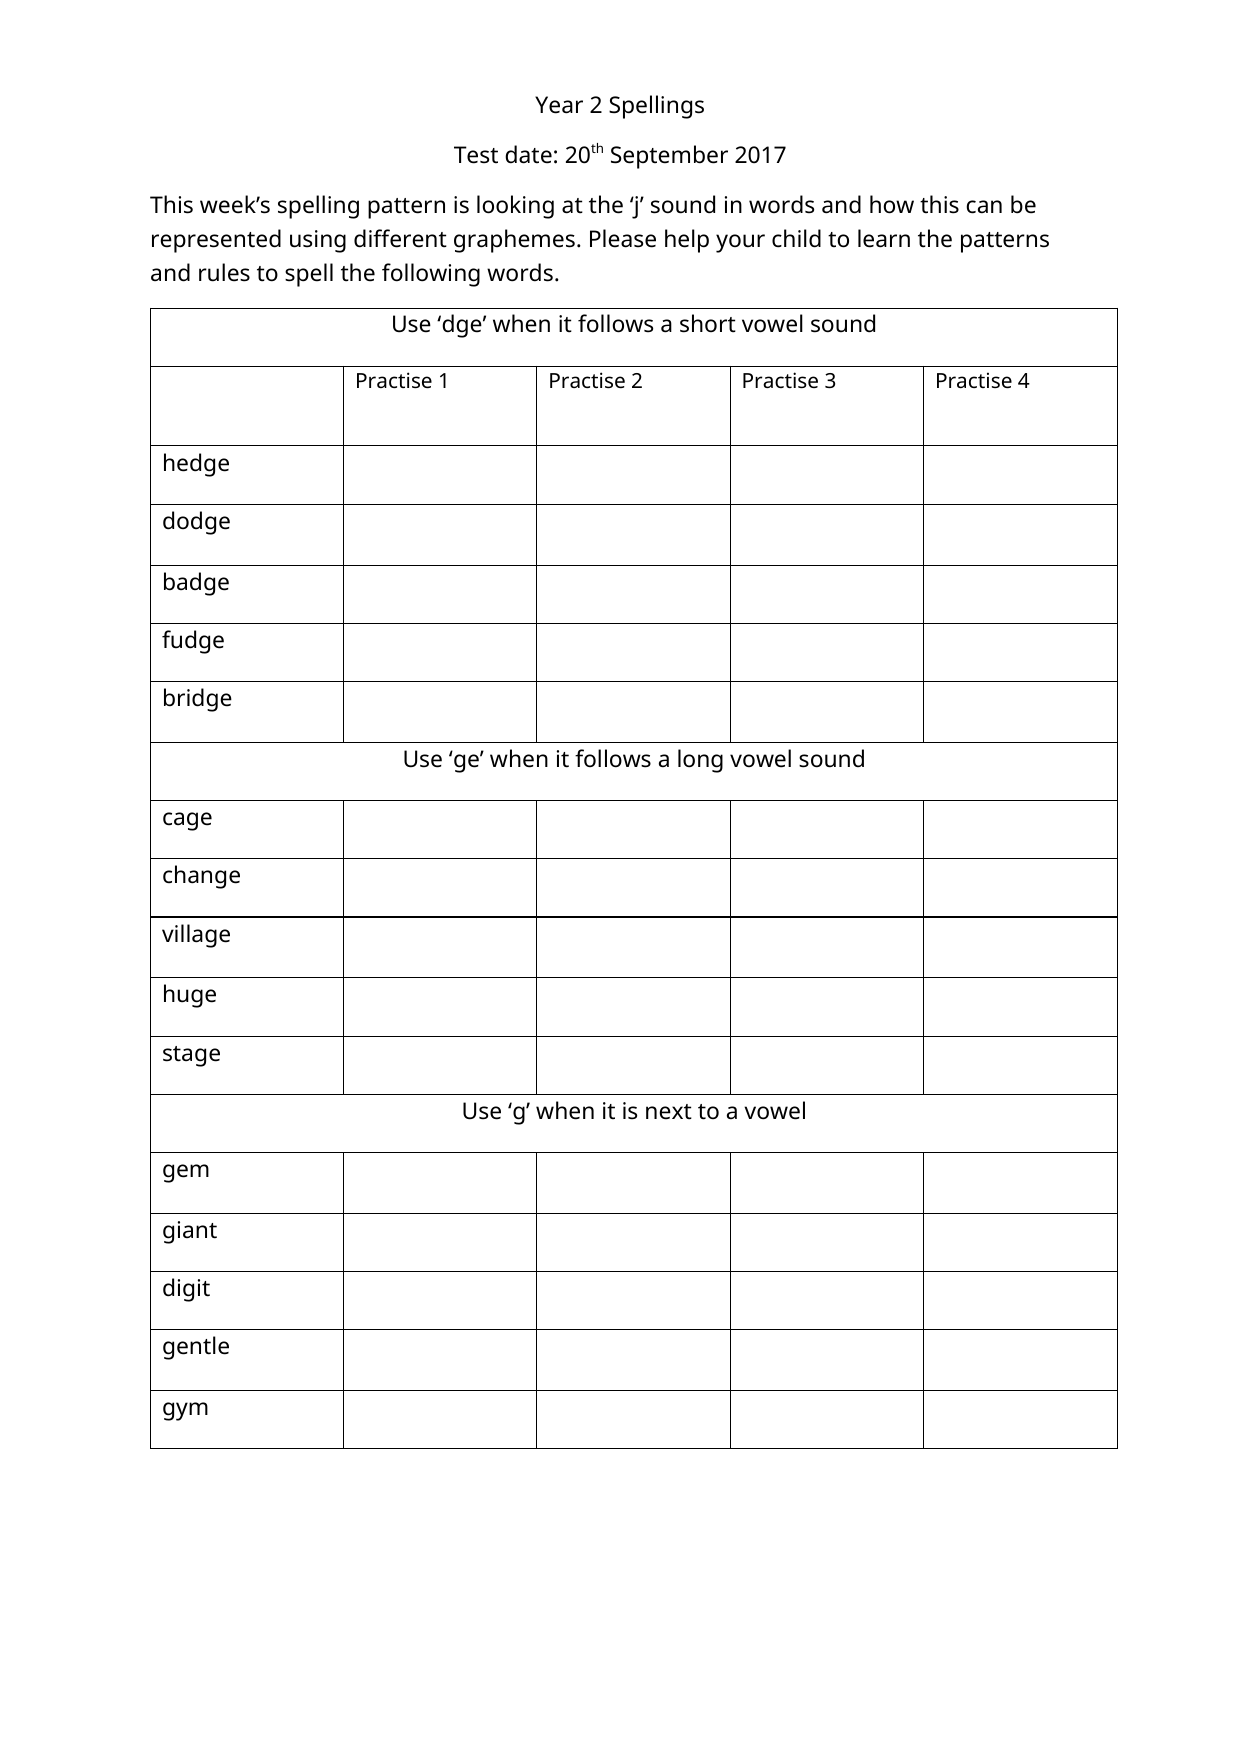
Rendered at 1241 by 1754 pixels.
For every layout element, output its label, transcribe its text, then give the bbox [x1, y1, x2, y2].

table_cell [924, 1153, 1117, 1213]
table_cell [537, 566, 730, 623]
table_cell [731, 682, 923, 742]
table_cell [537, 505, 730, 564]
table_cell [924, 918, 1117, 977]
table_cell stage [151, 1037, 343, 1094]
table_cell [344, 978, 536, 1036]
table_cell [537, 1153, 730, 1213]
table_cell [924, 1391, 1117, 1448]
table_cell [924, 1214, 1117, 1271]
table_cell digit [151, 1272, 343, 1329]
table_cell [731, 801, 923, 858]
table_cell gem [151, 1153, 343, 1213]
table_cell fudge [151, 624, 343, 681]
table_cell [537, 446, 730, 504]
table_cell [344, 1153, 536, 1213]
table_cell [924, 859, 1117, 916]
table_cell Practise 4 [924, 367, 1117, 445]
table_cell [924, 682, 1117, 742]
table_cell badge [151, 566, 343, 623]
table_cell [731, 624, 923, 681]
table_cell dodge [151, 505, 343, 564]
table_cell [344, 918, 536, 977]
table_cell [344, 1330, 536, 1390]
table_cell giant [151, 1214, 343, 1271]
table_cell gentle [151, 1330, 343, 1390]
table_cell Practise 3 [731, 367, 923, 445]
text Test date: 20th September 2017 [150, 139, 1090, 170]
table_cell [344, 682, 536, 742]
text Year 2 Spellings [150, 89, 1090, 120]
table_cell [151, 367, 343, 445]
text This week’s spelling pattern is looking at the ‘j’ sound in words and how this can be represented using different graphemes. Please help your child to learn the patterns and rules to spell the following words. [150, 189, 1090, 288]
table_cell [344, 1391, 536, 1448]
table_cell Use ‘g’ when it is next to a vowel [151, 1095, 1117, 1152]
table_cell [344, 566, 536, 623]
table_cell Use ‘ge’ when it follows a long vowel sound [151, 743, 1117, 800]
table_cell [731, 859, 923, 916]
table_cell [344, 505, 536, 564]
table_cell [537, 1272, 730, 1329]
table_cell huge [151, 978, 343, 1036]
table_cell [537, 1391, 730, 1448]
table_cell [344, 446, 536, 504]
table_cell [344, 801, 536, 858]
table_cell [731, 978, 923, 1036]
table_cell [731, 1153, 923, 1213]
table_cell [731, 1330, 923, 1390]
table_cell [731, 1037, 923, 1094]
table_cell [731, 1214, 923, 1271]
table_cell [924, 1037, 1117, 1094]
table_cell [537, 682, 730, 742]
table_cell [924, 624, 1117, 681]
table_cell [731, 1272, 923, 1329]
table_cell village [151, 918, 343, 977]
table_cell [731, 918, 923, 977]
table_cell [537, 1214, 730, 1271]
table_cell [537, 1037, 730, 1094]
table_cell hedge [151, 446, 343, 504]
table_cell gym [151, 1391, 343, 1448]
table_cell [924, 978, 1117, 1036]
table_cell [344, 1037, 536, 1094]
table_cell [924, 801, 1117, 858]
table_cell [537, 801, 730, 858]
table_cell [344, 624, 536, 681]
table_cell bridge [151, 682, 343, 742]
table_cell [731, 566, 923, 623]
table_cell [924, 505, 1117, 564]
table_cell [537, 978, 730, 1036]
table_cell [924, 1272, 1117, 1329]
table_cell [731, 446, 923, 504]
table_cell [537, 624, 730, 681]
table_cell Practise 2 [537, 367, 730, 445]
table_cell [537, 918, 730, 977]
table_cell [344, 859, 536, 916]
table_cell Practise 1 [344, 367, 536, 445]
table_cell [731, 1391, 923, 1448]
table_cell [537, 859, 730, 916]
table_cell [924, 446, 1117, 504]
table_header Use ‘dge’ when it follows a short vowel sound [151, 309, 1117, 366]
table_cell [731, 505, 923, 564]
table_cell [537, 1330, 730, 1390]
table_cell [924, 566, 1117, 623]
table_cell [344, 1214, 536, 1271]
table_cell cage [151, 801, 343, 858]
table_cell change [151, 859, 343, 916]
table_cell [344, 1272, 536, 1329]
table_cell [924, 1330, 1117, 1390]
